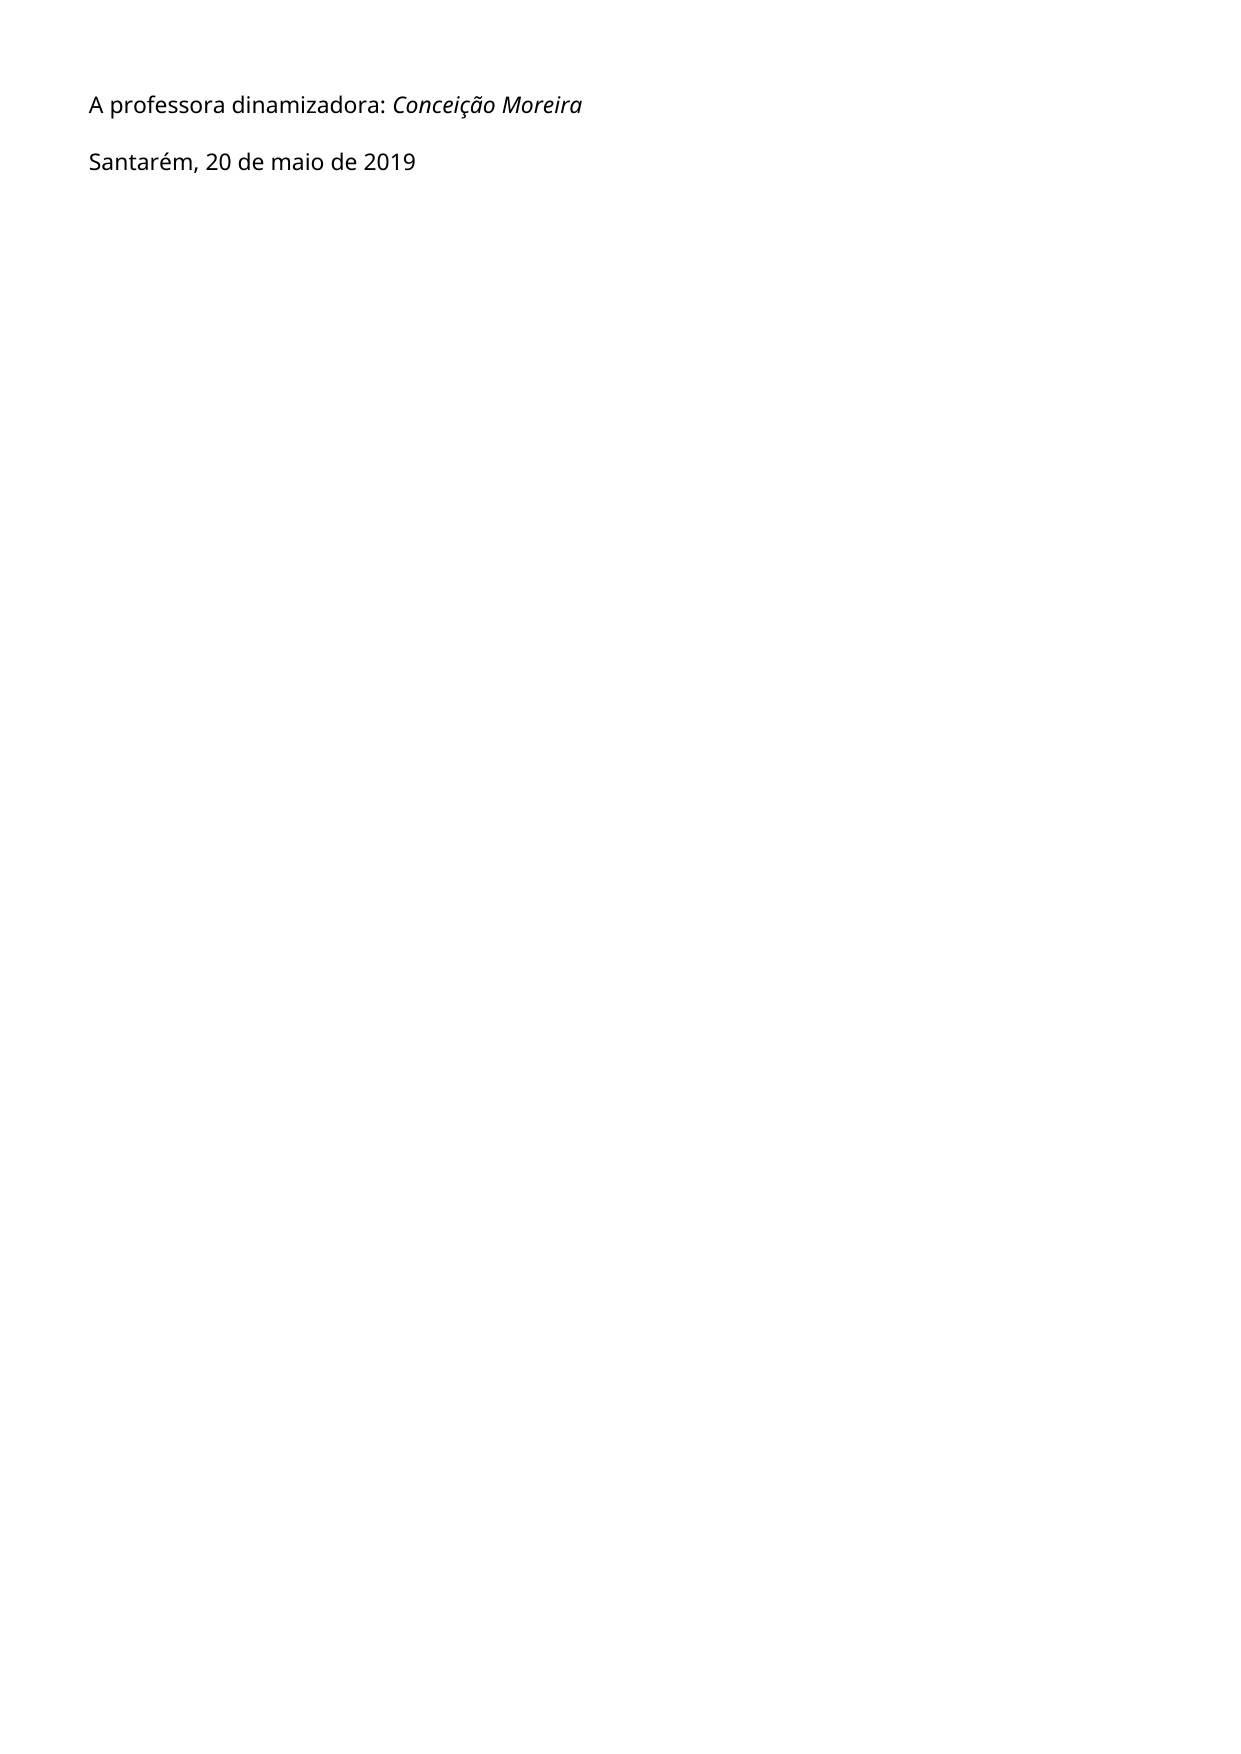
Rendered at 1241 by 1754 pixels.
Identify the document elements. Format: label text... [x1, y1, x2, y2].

text A professora dinamizadora: Conceição Moreira [89, 89, 1152, 120]
text Santarém, 20 de maio de 2019 [89, 145, 1152, 177]
